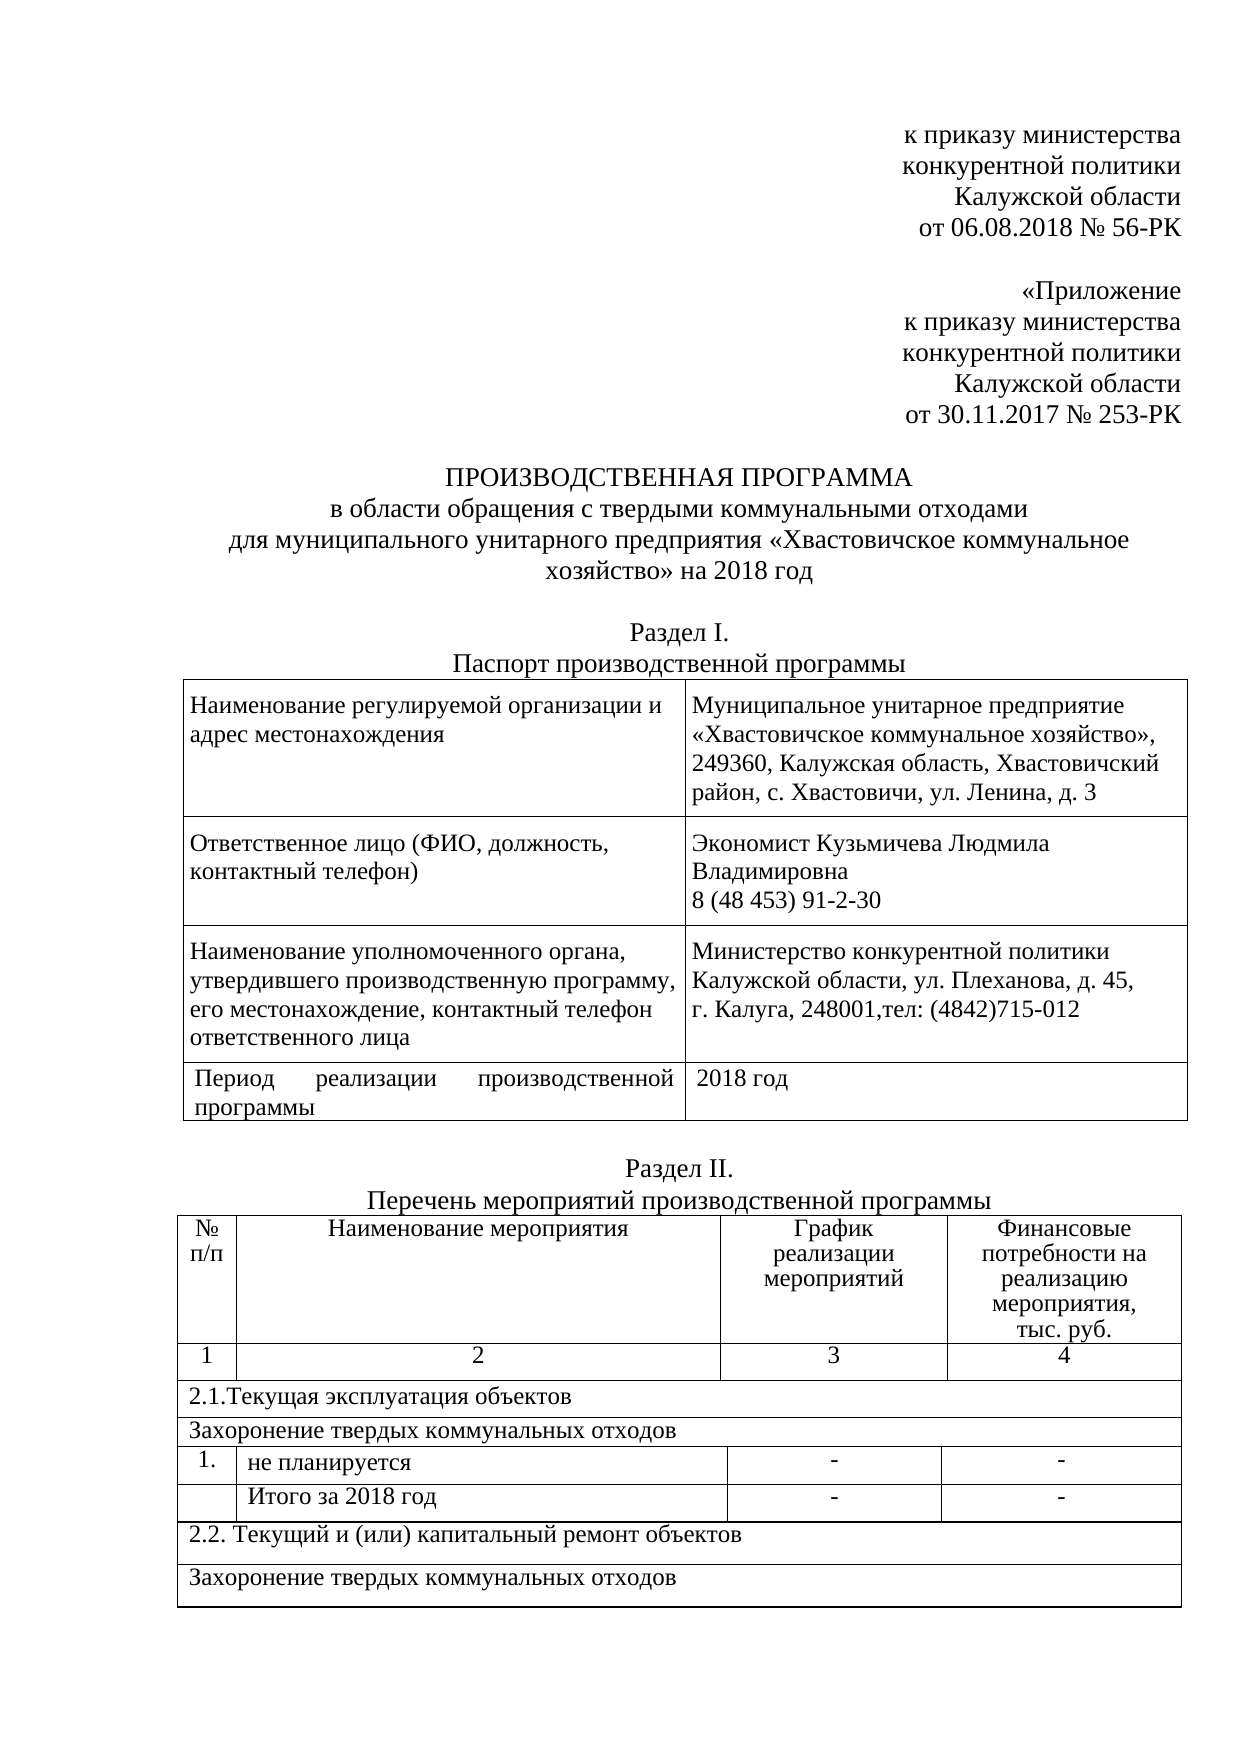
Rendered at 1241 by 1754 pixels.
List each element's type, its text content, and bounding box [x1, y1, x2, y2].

table_cell Наименование уполномоченного органа, утвердившего производственную программу, его местонахождение, контактный телефон ответственного лица [184, 926, 685, 1062]
text от 06.08.2018 № 56-РК [177, 212, 1181, 243]
text Раздел I. [177, 616, 1181, 648]
table_cell 1. [178, 1447, 236, 1484]
table_cell Захоронение твердых коммунальных отходов [178, 1418, 1181, 1446]
text Паспорт производственной программы [177, 648, 1181, 679]
table_cell 2018 год [686, 1063, 1187, 1120]
text к приказу министерства [177, 305, 1181, 336]
table_cell Министерство конкурентной политики Калужской области, ул. Плеханова, д. 45, г. Калуга, 248001,тел: (4842)715-012 [686, 926, 1187, 1062]
table_cell Экономист Кузьмичева Людмила Владимировна 8 (48 453) 91-2-30 [686, 817, 1187, 924]
table_cell 4 [948, 1344, 1181, 1380]
table_cell Итого за 2018 год [237, 1485, 727, 1521]
text для муниципального унитарного предприятия «Хвастовичское коммунальное хозяйство» на 2018 год [177, 523, 1181, 585]
text Калужской области [177, 367, 1181, 398]
text Раздел II. [177, 1153, 1181, 1184]
table_cell - [942, 1485, 1181, 1521]
text в области обращения с твердыми коммунальными отходами [177, 492, 1181, 523]
text конкурентной политики [177, 336, 1181, 367]
text Перечень мероприятий производственной программы [177, 1184, 1181, 1215]
text конкурентной политики [177, 149, 1181, 180]
table_header № п/п [178, 1216, 236, 1342]
table_header Наименование мероприятия [237, 1216, 720, 1342]
table_cell 3 [721, 1344, 947, 1380]
text Калужской области [177, 180, 1181, 212]
table_cell - [942, 1447, 1181, 1484]
table_header График реализации мероприятий [721, 1216, 947, 1342]
table_cell Ответственное лицо (ФИО, должность, контактный телефон) [184, 817, 685, 924]
table_cell - [728, 1447, 941, 1484]
text ПРОИЗВОДСТВЕННАЯ ПРОГРАММА [177, 461, 1181, 492]
table_cell 2 [237, 1344, 720, 1380]
table_cell 2.2. Текущий и (или) капитальный ремонт объектов [178, 1523, 1181, 1564]
table_cell 2.1.Текущая эксплуатация объектов [178, 1381, 1181, 1417]
table_header Муниципальное унитарное предприятие «Хвастовичское коммунальное хозяйство», 249360, Калужская область, Хвастовичский район, с. Хвастовичи, ул. Ленина, д. 3 [686, 680, 1187, 816]
table_header Наименование регулируемой организации и адрес местонахождения [184, 680, 685, 816]
text от 30.11.2017 № 253-РК [177, 398, 1181, 429]
table_cell Период реализации производственной программы [184, 1063, 685, 1120]
table_header Финансовые потребности на реализацию мероприятия, тыс. руб. [948, 1216, 1181, 1342]
table_cell Захоронение твердых коммунальных отходов [178, 1565, 1181, 1606]
table_cell [178, 1485, 236, 1521]
text к приказу министерства [177, 118, 1181, 149]
text «Приложение [177, 274, 1181, 305]
table_cell 1 [178, 1344, 236, 1380]
table_cell - [728, 1485, 941, 1521]
table_cell не планируется [237, 1447, 727, 1484]
